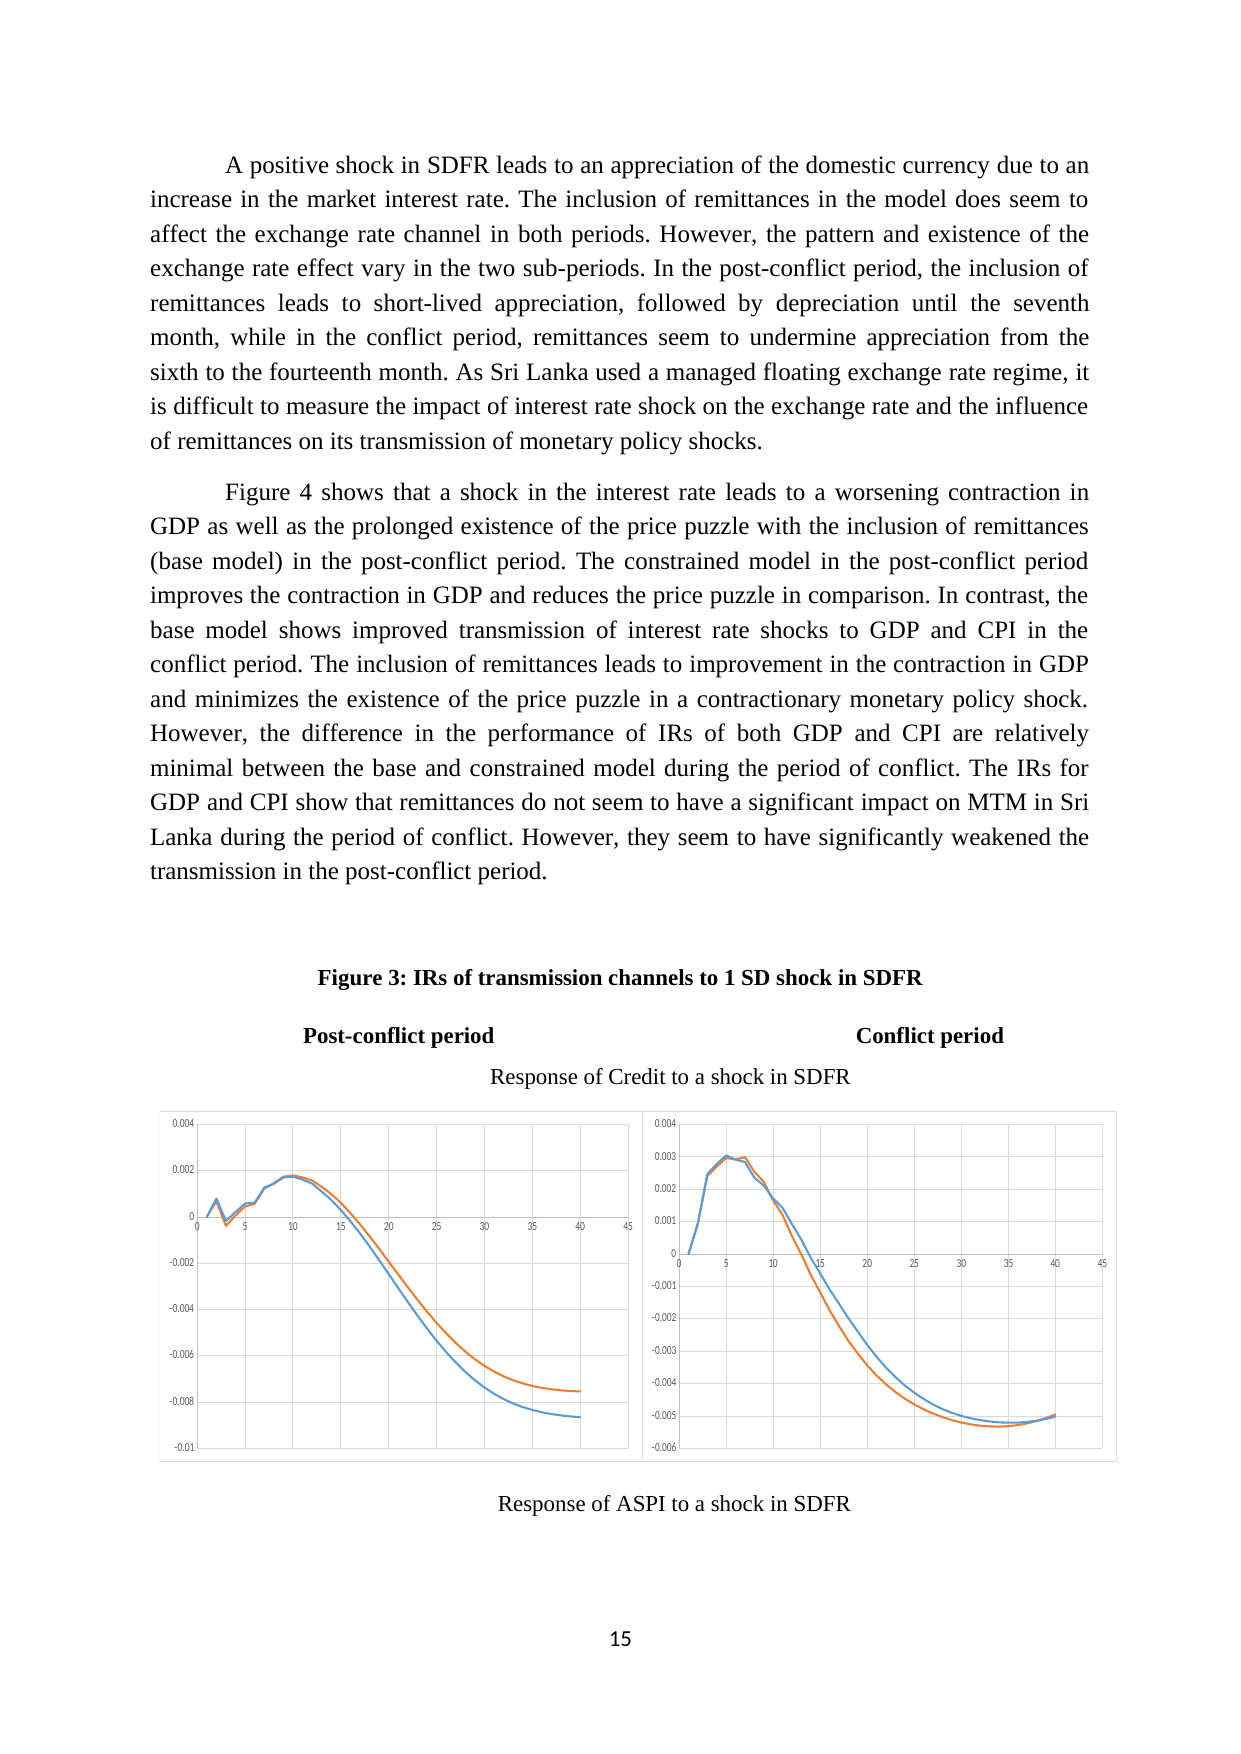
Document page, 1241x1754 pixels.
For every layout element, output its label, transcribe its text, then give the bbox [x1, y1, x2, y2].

text A positive shock in SDFR leads to an appreciation of the domestic currency due to an increase in the market interest rate. The inclusion of remittances in the model does seem to affect the exchange rate channel in both periods. However, the pattern and existence of the exchange rate effect vary in the two sub-periods. In the post-conflict period, the inclusion of remittances leads to short-lived appreciation, followed by depreciation until the seventh month, while in the conflict period, remittances seem to undermine appreciation from the sixth to the fourteenth month. As Sri Lanka used a managed floating exchange rate regime, it is difficult to measure the impact of interest rate shock on the exchange rate and the influence of remittances on its transmission of monetary policy shocks. [150, 150, 1090, 454]
text Figure 4 shows that a shock in the interest rate leads to a worsening contraction in GDP as well as the prolonged existence of the price puzzle with the inclusion of remittances (base model) in the post-conflict period. The constrained model in the post-conflict period improves the contraction in GDP and reduces the price puzzle in comparison. In contrast, the base model shows improved transmission of interest rate shocks to GDP and CPI in the conflict period. The inclusion of remittances leads to improvement in the contraction in GDP and minimizes the existence of the price puzzle in a contractionary monetary policy shock. However, the difference in the performance of IRs of both GDP and CPI are relatively minimal between the base and constrained model during the period of conflict. The IRs for GDP and CPI show that remittances do not seem to have a significant impact on MTM in Sri Lanka during the period of conflict. However, they seem to have significantly weakened the transmission in the post-conflict period. [150, 477, 1090, 885]
text Figure 3: IRs of transmission channels to 1 SD shock in SDFR [150, 963, 1090, 990]
